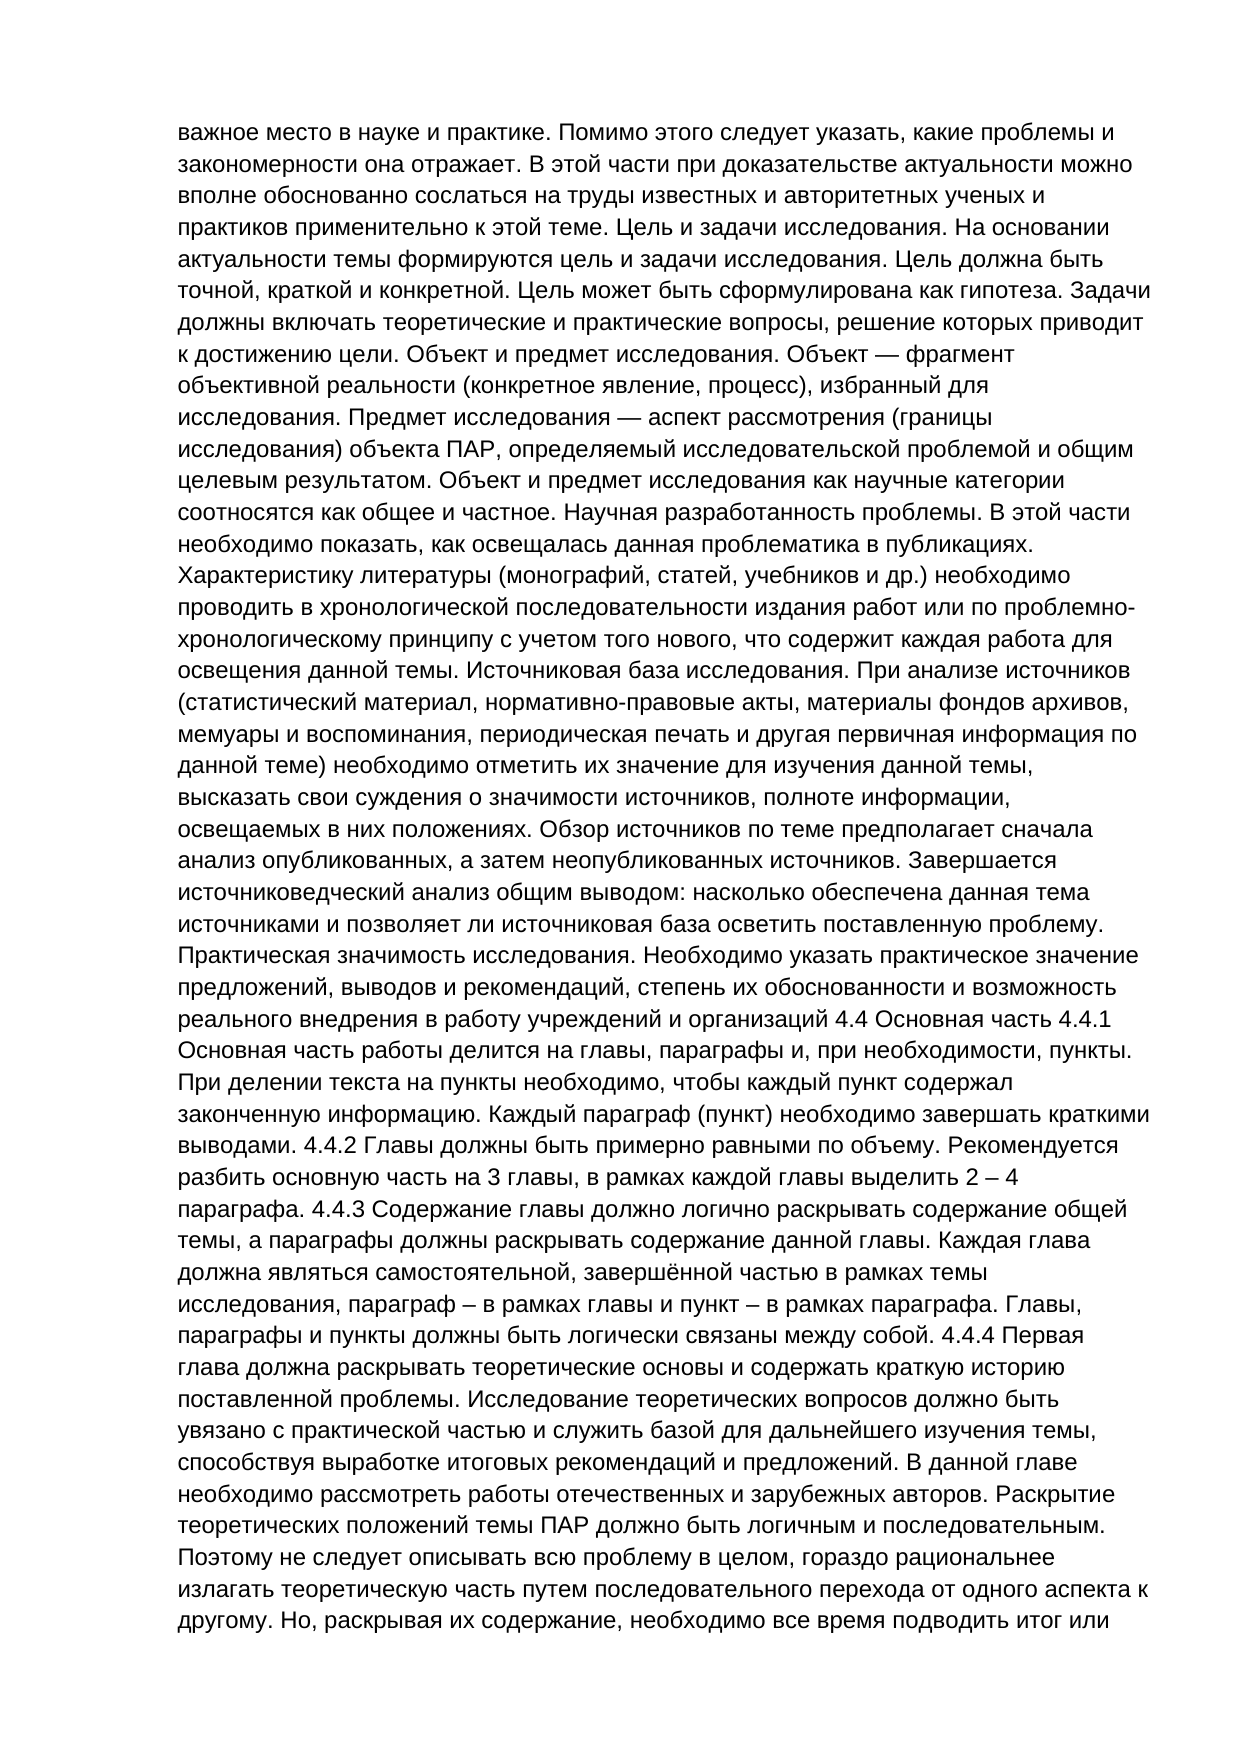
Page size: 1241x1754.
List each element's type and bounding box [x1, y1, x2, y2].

text [177, 304, 1152, 1634]
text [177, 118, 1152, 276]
